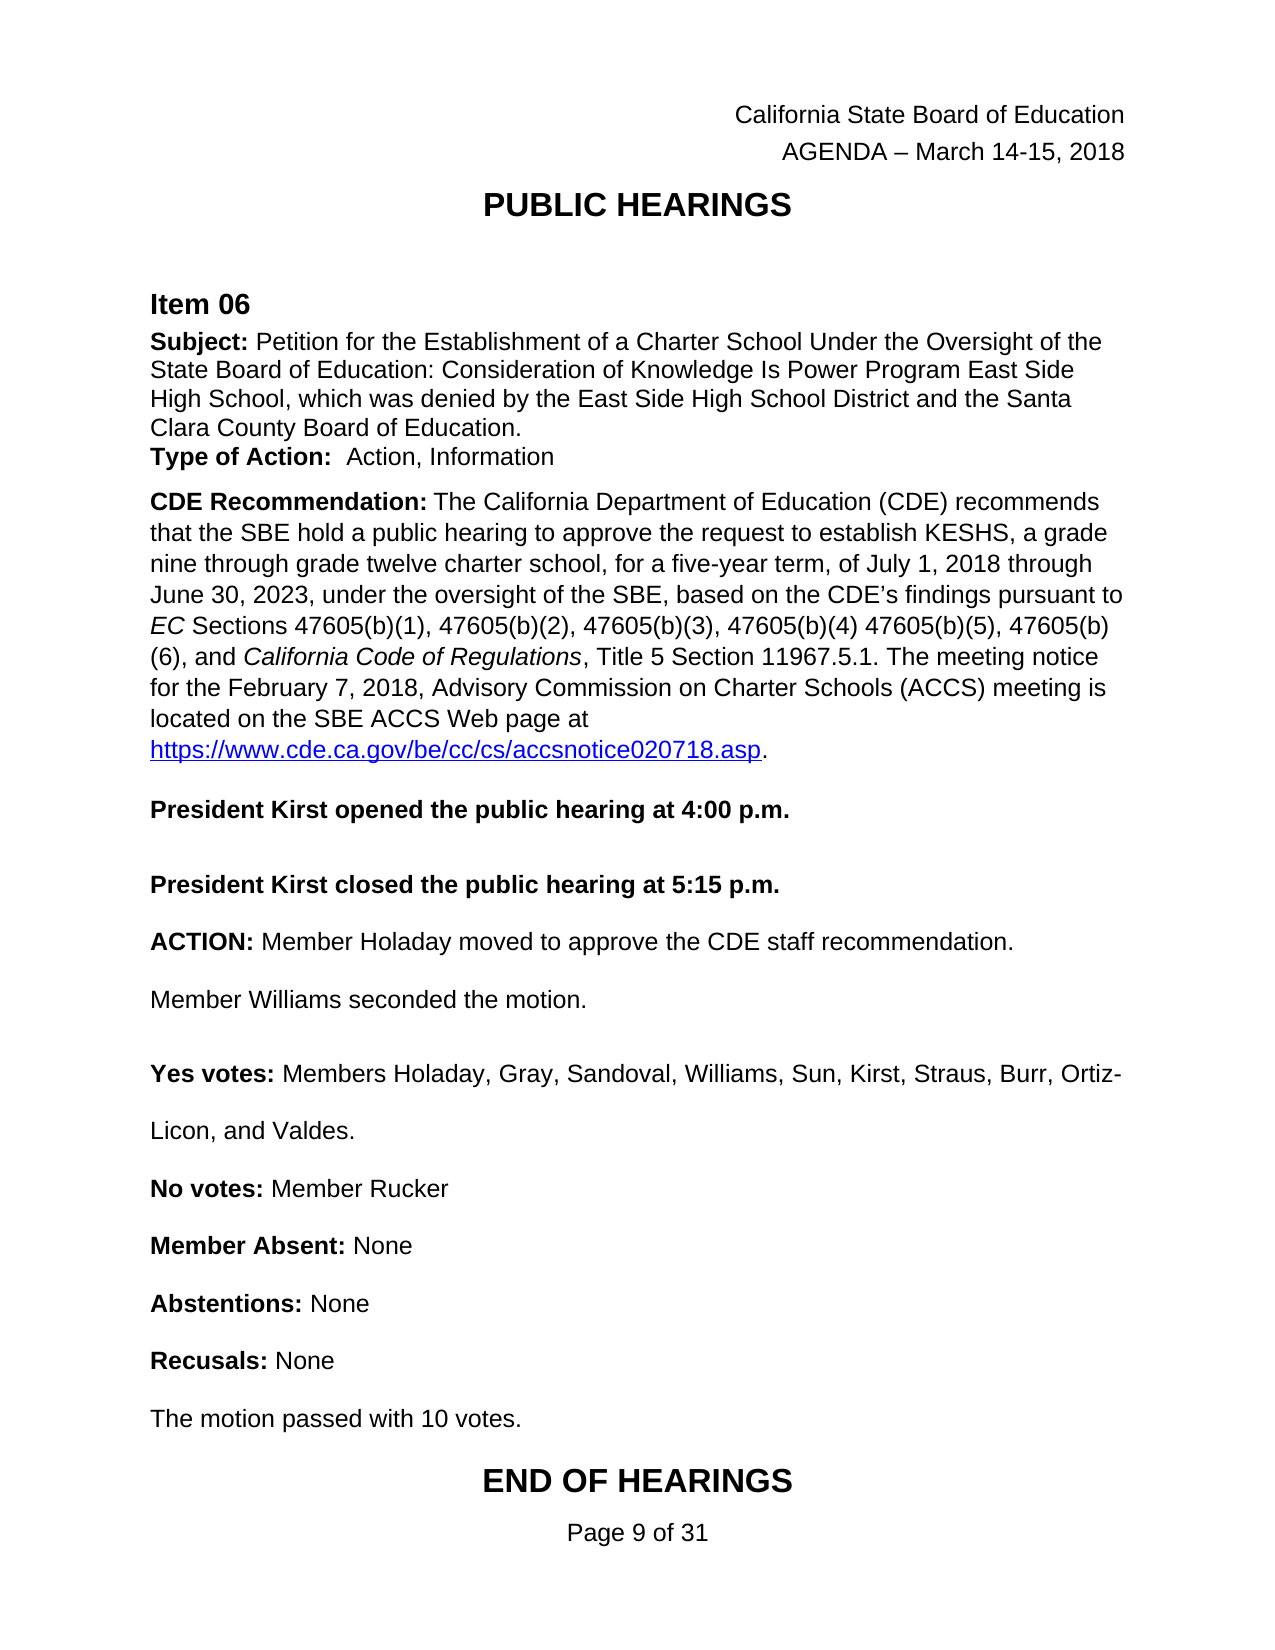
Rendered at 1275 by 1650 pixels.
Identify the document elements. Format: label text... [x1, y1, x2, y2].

text President Kirst closed the public hearing at 5:15 p.m. [150, 869, 1125, 898]
text Type of Action: Action, Information [150, 441, 1125, 470]
subtitle PUBLIC HEARINGS [150, 185, 1125, 223]
text President Kirst opened the public hearing at 4:00 p.m. [150, 795, 1125, 824]
text END OF HEARINGS [150, 1461, 1125, 1500]
text Recusals: None [150, 1346, 1125, 1375]
subtitle Item 06 [150, 287, 1125, 320]
text Abstentions: None [150, 1289, 1125, 1317]
text Yes votes: Members Holaday, Gray, Sandoval, Williams, Sun, Kirst, Straus, Burr, Ortiz-Licon, and Valdes. [150, 1059, 1125, 1145]
text The motion passed with 10 votes. [150, 1404, 1125, 1432]
text Member Absent: None [150, 1231, 1125, 1260]
text No votes: Member Rucker [150, 1174, 1125, 1202]
text Subject: Petition for the Establishment of a Charter School Under the Oversight of the State Board of Education: Consideration of Knowledge Is Power Program East Side High School, which was denied by the East Side High School District and the Santa Clara County Board of Education. [150, 326, 1125, 441]
text CDE Recommendation: The California Department of Education (CDE) recommends that the SBE hold a public hearing to approve the request to establish KESHS, a grade nine through grade twelve charter school, for a five-year term, of July 1, 2018 through June 30, 2023, under the oversight of the SBE, based on the CDE’s findings pursuant to EC Sections 47605(b)(1), 47605(b)(2), 47605(b)(3), 47605(b)(4) 47605(b)(5), 47605(b)(6), and California Code of Regulations, Title 5 Section 11967.5.1. The meeting notice for the February 7, 2018, Advisory Commission on Charter Schools (ACCS) meeting is located on the SBE ACCS Web page at https://www.cde.ca.gov/be/cc/cs/accsnotice020718.asp. [150, 487, 1125, 764]
text Member Williams seconded the motion. [150, 984, 1125, 1013]
text ACTION: Member Holaday moved to approve the CDE staff recommendation. [150, 927, 1125, 956]
